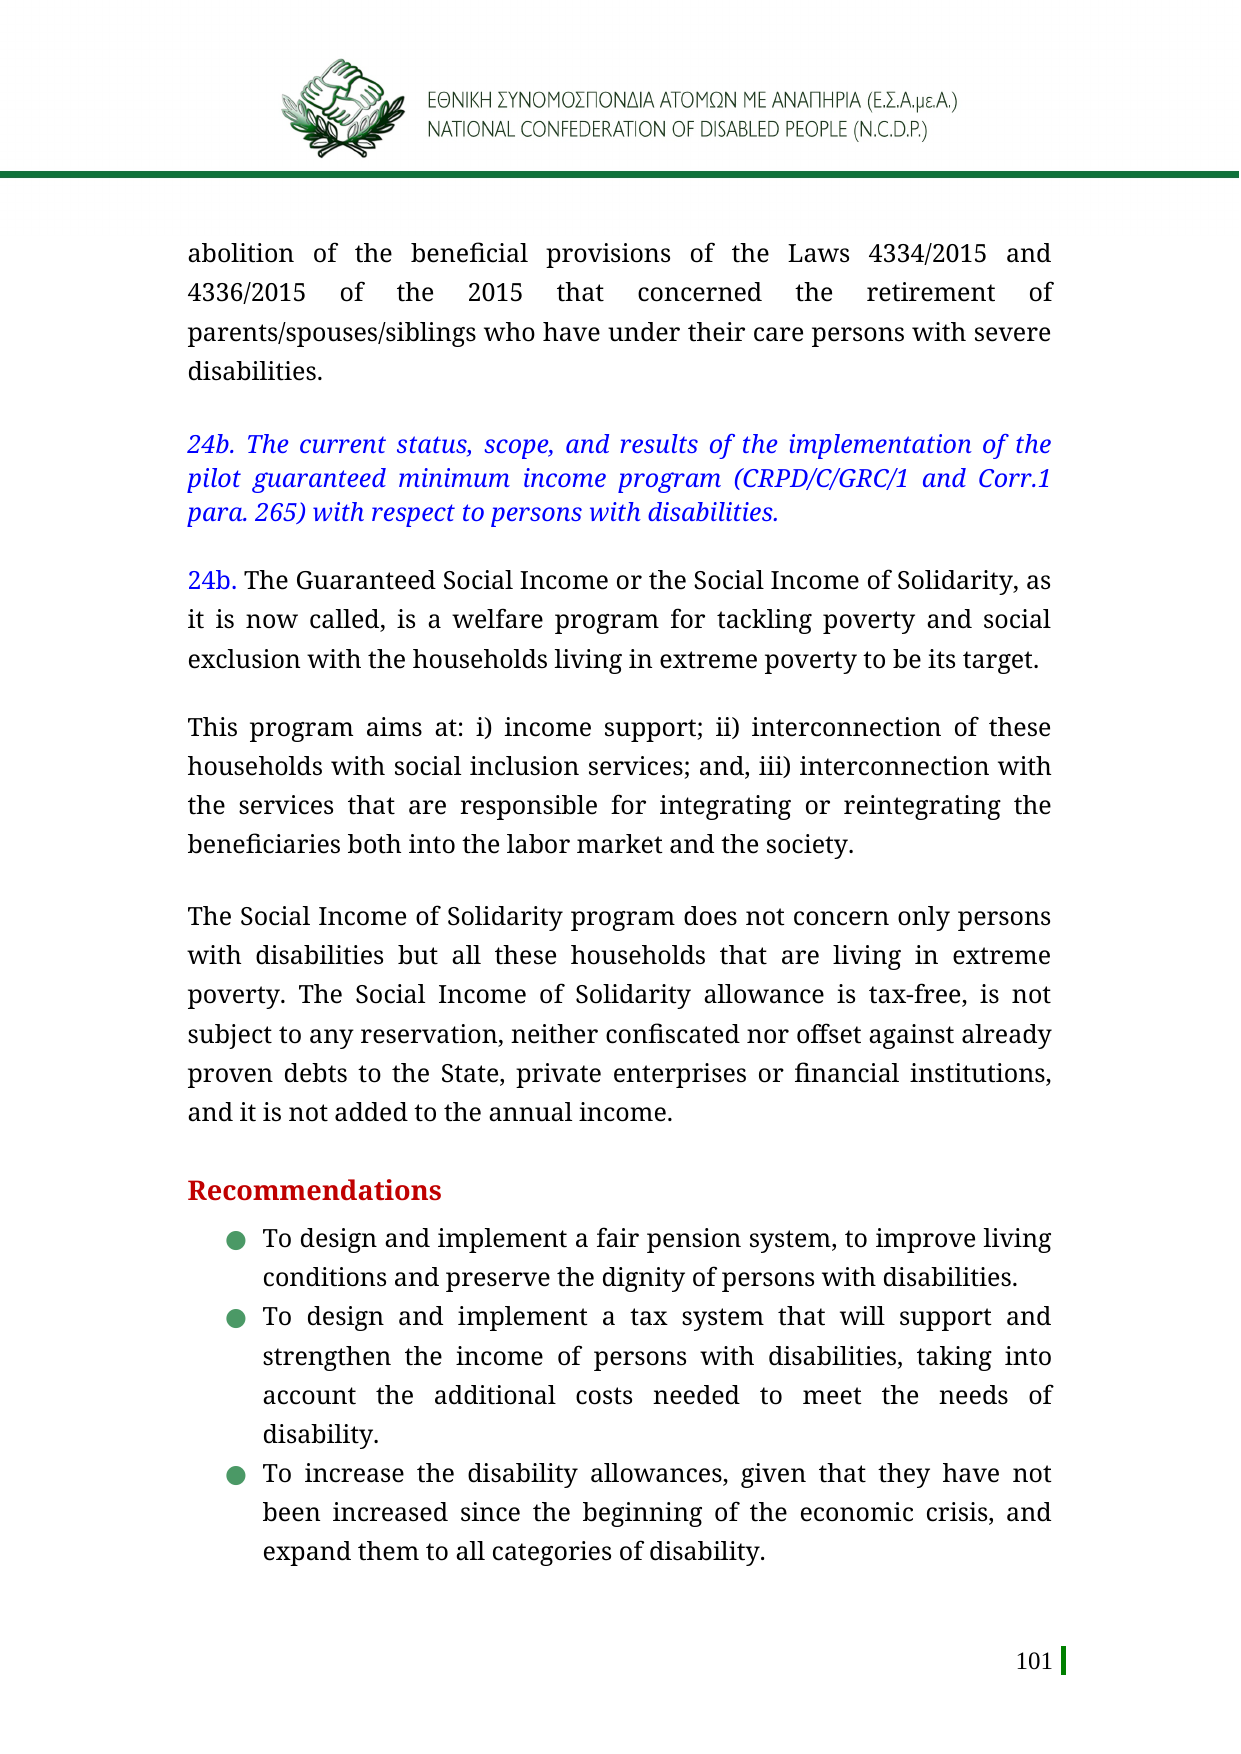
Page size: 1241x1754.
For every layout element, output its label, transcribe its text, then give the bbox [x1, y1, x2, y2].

text 24b. The current status, scope, and results of the implementation of the pilot guaranteed minimum income program (CRPD/C/GRC/1 and Corr.1 para. 265) with respect to persons with disabilities. [187, 427, 1053, 529]
text 24b. The Guaranteed Social Income or the Social Income of Solidarity, as it is now called, is a welfare program for tackling poverty and social exclusion with the households living in extreme poverty to be its target. [187, 563, 1053, 675]
text This program aims at: i) income support; ii) interconnection of these households with social inclusion services; and, iii) interconnection with the services that are responsible for integrating or reintegrating the beneficiaries both into the labor market and the society. [187, 709, 1053, 861]
list To design and implement a tax system that will support and strengthen the income of persons with disabilities, taking into account the additional costs needed to meet the needs of disability. [225, 1299, 1053, 1451]
list To design and implement a fair pension system, to improve living conditions and preserve the dignity of persons with disabilities. [225, 1221, 1053, 1294]
picture [0, 0, 1239, 236]
text The Social Income of Solidarity program does not concern only persons with disabilities but all these households that are living in extreme poverty. The Social Income of Solidarity allowance is tax-free, is not subject to any reservation, neither confiscated nor offset against already proven debts to the State, private enterprises or financial institutions, and it is not added to the annual income. [187, 899, 1053, 1129]
subtitle Recommendations [187, 1171, 1053, 1208]
list To increase the disability allowances, given that they have not been increased since the beginning of the economic crisis, and expand them to all categories of disability. [225, 1456, 1053, 1568]
